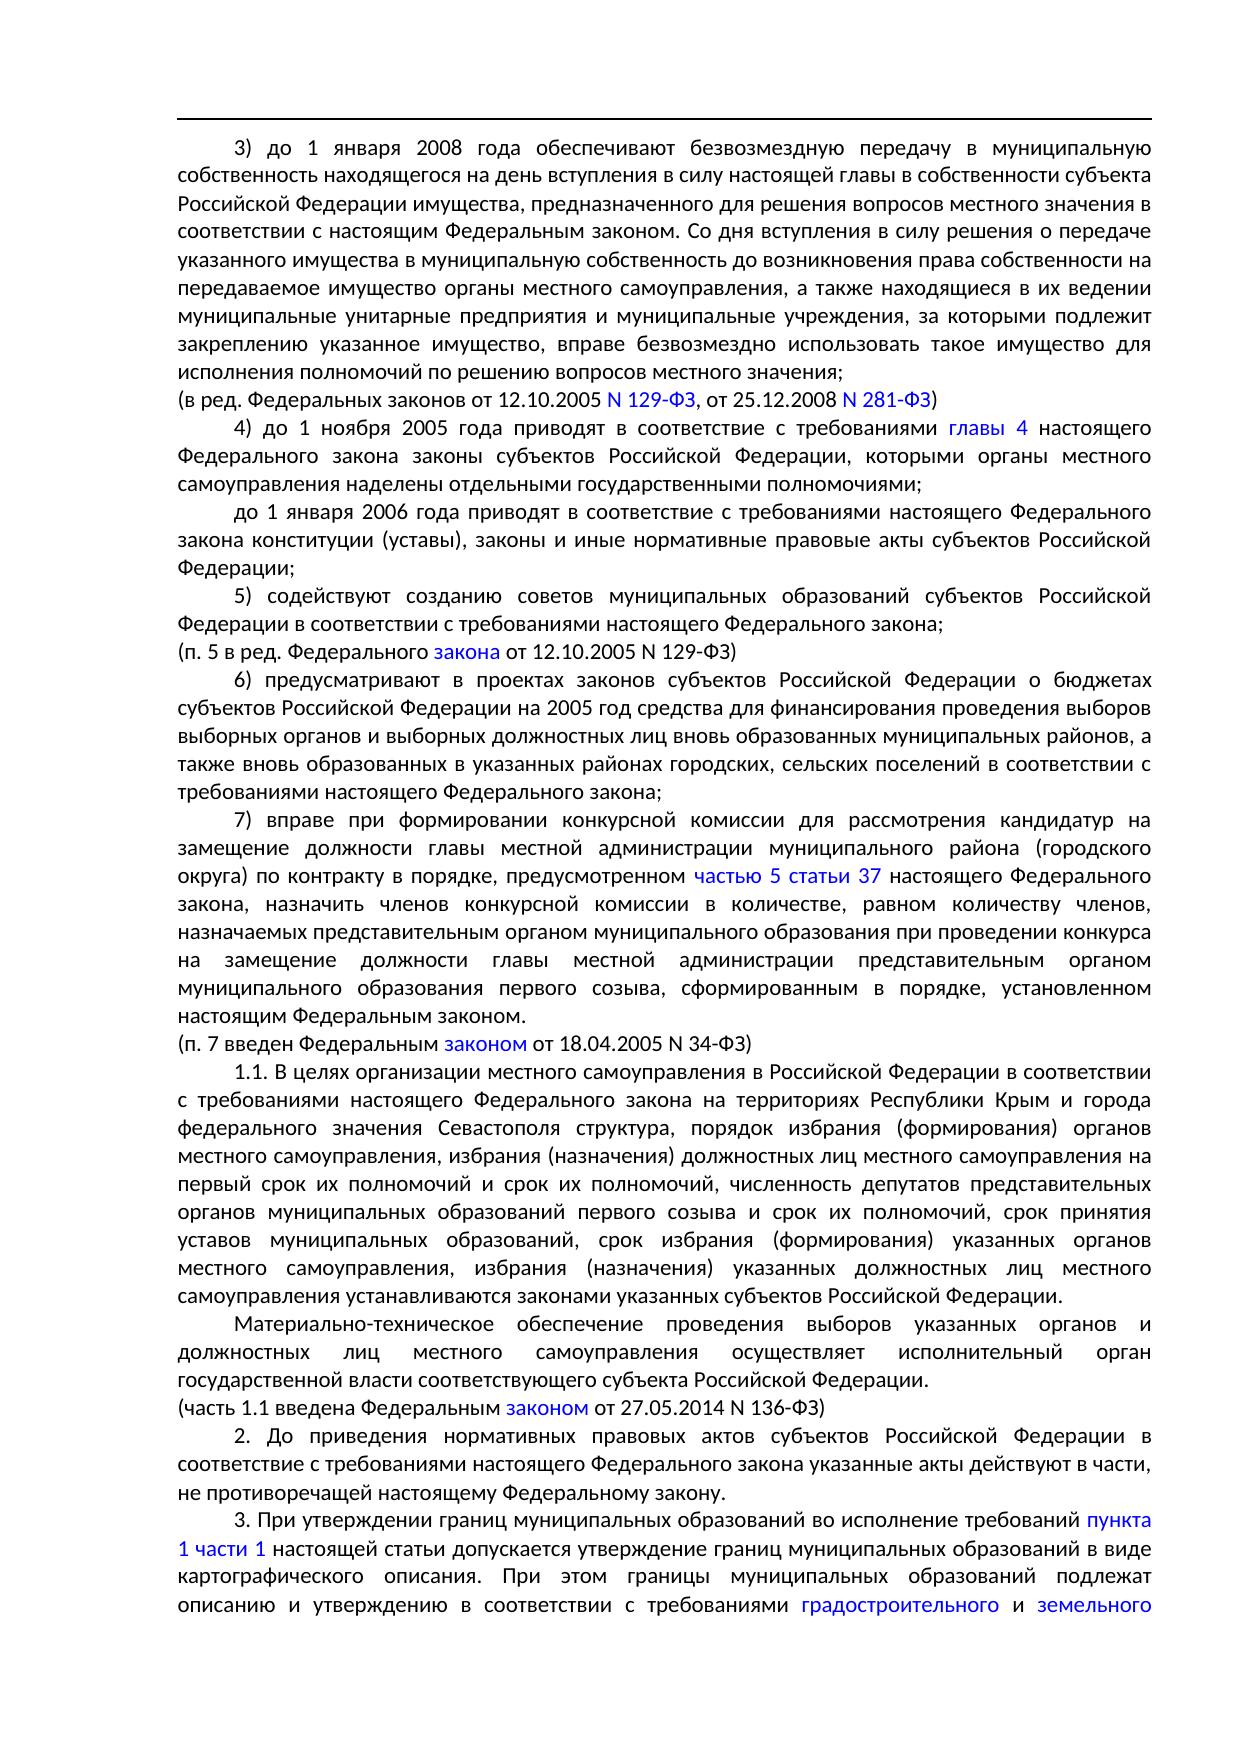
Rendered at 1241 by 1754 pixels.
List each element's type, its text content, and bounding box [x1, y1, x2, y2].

text до 1 января 2006 года приводят в соответствие с требованиями настоящего Федерального закона конституции (уставы), законы и иные нормативные правовые акты субъектов Российской Федерации; [177, 497, 1152, 581]
text (п. 7 введен Федеральным законом от 18.04.2005 N 34-ФЗ) [177, 1029, 1152, 1057]
text 2. До приведения нормативных правовых актов субъектов Российской Федерации в соответствие с требованиями настоящего Федерального закона указанные акты действуют в части, не противоречащей настоящему Федеральному закону. [177, 1422, 1152, 1506]
text 7) вправе при формировании конкурсной комиссии для рассмотрения кандидатур на замещение должности главы местной администрации муниципального района (городского округа) по контракту в порядке, предусмотренном частью 5 статьи 37 настоящего Федерального закона, назначить членов конкурсной комиссии в количестве, равном количеству членов, назначаемых представительным органом муниципального образования при проведении конкурса на замещение должности главы местной администрации представительным органом муниципального образования первого созыва, сформированным в порядке, установленном настоящим Федеральным законом. [177, 805, 1152, 1029]
text 4) до 1 ноября 2005 года приводят в соответствие с требованиями главы 4 настоящего Федерального закона законы субъектов Российской Федерации, которыми органы местного самоуправления наделены отдельными государственными полномочиями; [177, 413, 1152, 497]
text 6) предусматривают в проектах законов субъектов Российской Федерации о бюджетах субъектов Российской Федерации на 2005 год средства для финансирования проведения выборов выборных органов и выборных должностных лиц вновь образованных муниципальных районов, а также вновь образованных в указанных районах городских, сельских поселений в соответствии с требованиями настоящего Федерального закона; [177, 665, 1152, 805]
text (п. 5 в ред. Федерального закона от 12.10.2005 N 129-ФЗ) [177, 637, 1152, 665]
text Материально-техническое обеспечение проведения выборов указанных органов и должностных лиц местного самоуправления осуществляет исполнительный орган государственной власти соответствующего субъекта Российской Федерации. [177, 1309, 1152, 1393]
text 3) до 1 января 2008 года обеспечивают безвозмездную передачу в муниципальную собственность находящегося на день вступления в силу настоящей главы в собственности субъекта Российской Федерации имущества, предназначенного для решения вопросов местного значения в соответствии с настоящим Федеральным законом. Со дня вступления в силу решения о передаче указанного имущества в муниципальную собственность до возникновения права собственности на передаваемое имущество органы местного самоуправления, а также находящиеся в их ведении муниципальные унитарные предприятия и муниципальные учреждения, за которыми подлежит закреплению указанное имущество, вправе безвозмездно использовать такое имущество для исполнения полномочий по решению вопросов местного значения; [177, 133, 1152, 385]
text 1.1. В целях организации местного самоуправления в Российской Федерации в соответствии с требованиями настоящего Федерального закона на территориях Республики Крым и города федерального значения Севастополя структура, порядок избрания (формирования) органов местного самоуправления, избрания (назначения) должностных лиц местного самоуправления на первый срок их полномочий и срок их полномочий, численность депутатов представительных органов муниципальных образований первого созыва и срок их полномочий, срок принятия уставов муниципальных образований, срок избрания (формирования) указанных органов местного самоуправления, избрания (назначения) указанных должностных лиц местного самоуправления устанавливаются законами указанных субъектов Российской Федерации. [177, 1057, 1152, 1309]
text (в ред. Федеральных законов от 12.10.2005 N 129-ФЗ, от 25.12.2008 N 281-ФЗ) [177, 385, 1152, 413]
text (часть 1.1 введена Федеральным законом от 27.05.2014 N 136-ФЗ) [177, 1393, 1152, 1422]
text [177, 1506, 1152, 1618]
text 5) содействуют созданию советов муниципальных образований субъектов Российской Федерации в соответствии с требованиями настоящего Федерального закона; [177, 581, 1152, 637]
